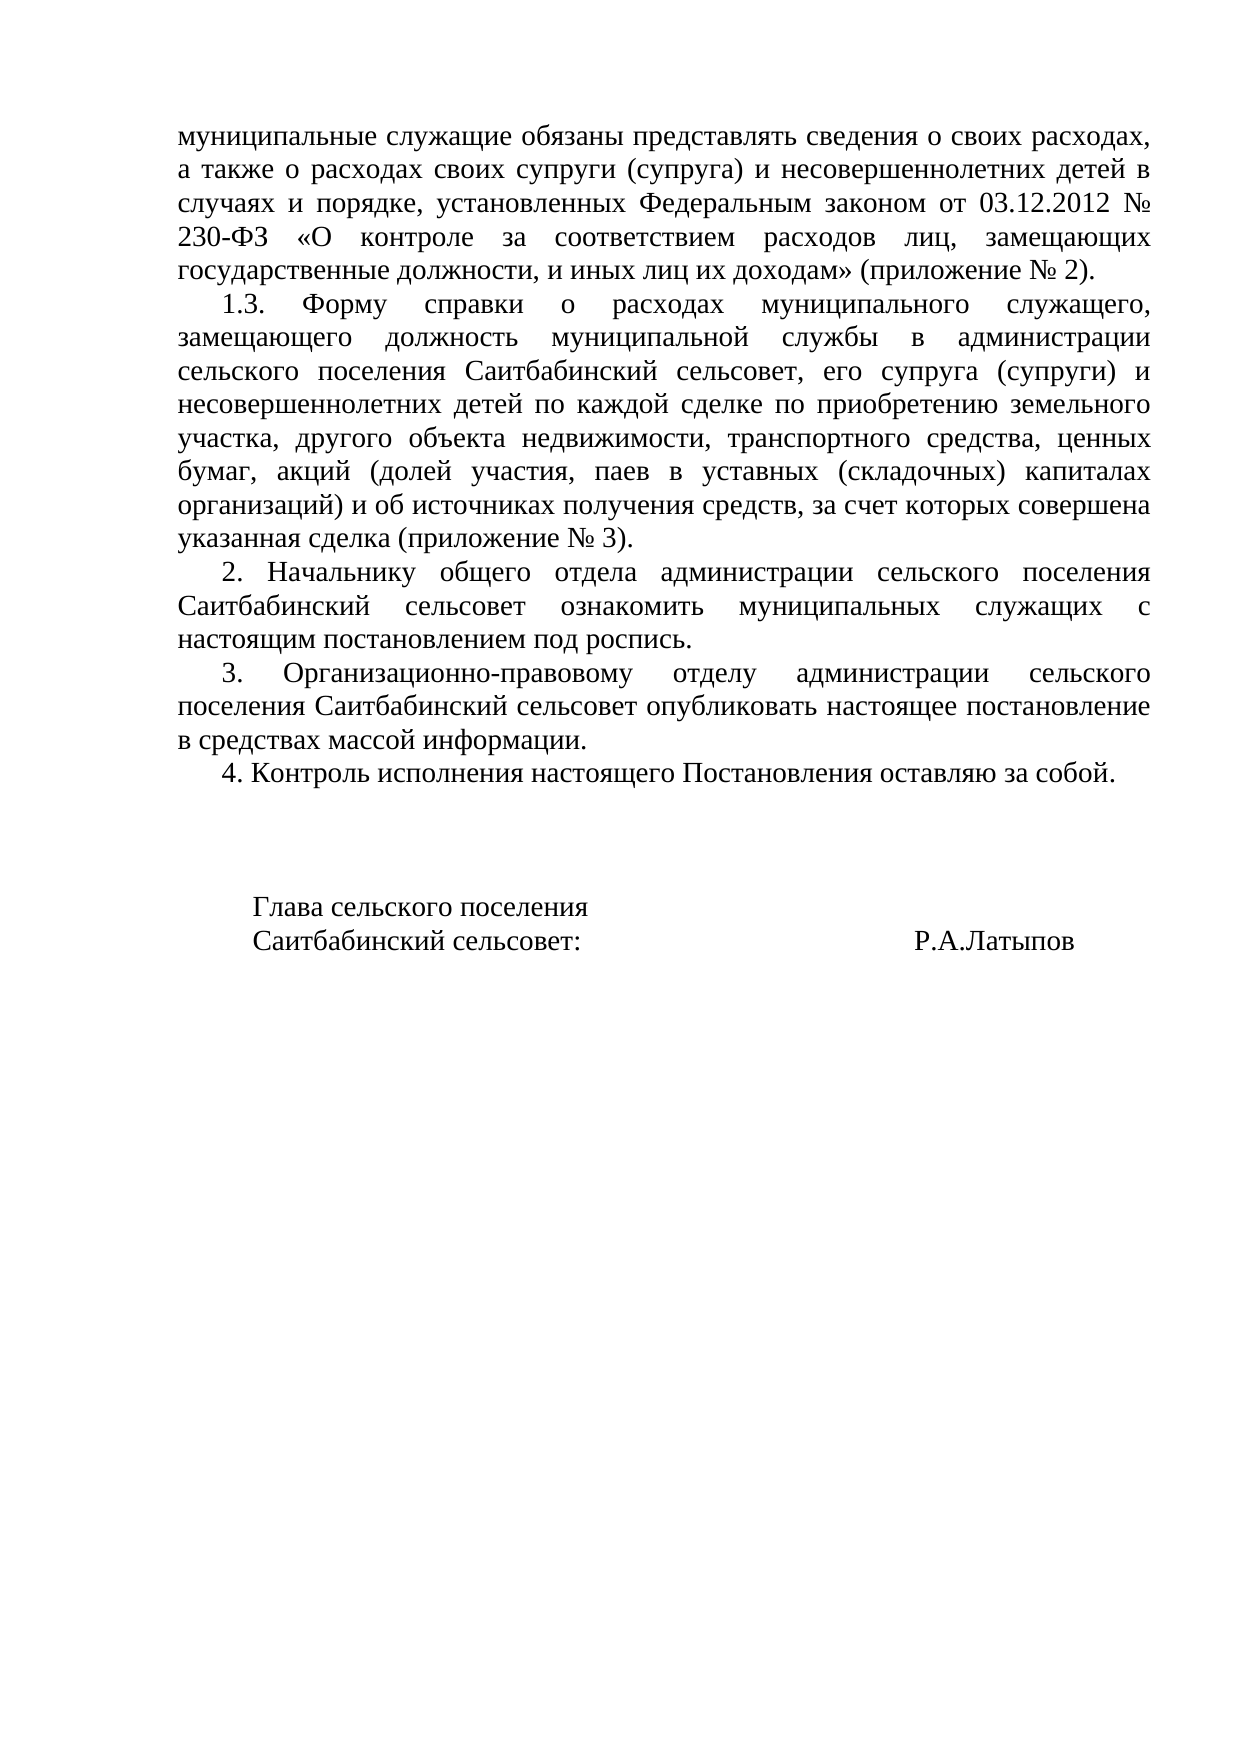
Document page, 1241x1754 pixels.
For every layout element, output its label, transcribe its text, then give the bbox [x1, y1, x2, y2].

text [177, 118, 1152, 286]
text Саитбабинский сельсовет: Р.А.Латыпов [252, 923, 1152, 957]
text 4. Контроль исполнения настоящего Постановления оставляю за собой. [177, 755, 1152, 789]
text 2. Начальнику общего отдела администрации сельского поселения Саитбабинский сельсовет ознакомить муниципальных служащих с настоящим постановлением под роспись. [177, 554, 1152, 655]
text 3. Организационно-правовому отделу администрации сельского поселения Саитбабинский сельсовет опубликовать настоящее постановление в средствах массой информации. [177, 655, 1152, 755]
text 1.3. Форму справки о расходах муниципального служащего, замещающего должность муниципальной службы в администрации сельского поселения Саитбабинский сельсовет, его супруга (супруги) и несовершеннолетних детей по каждой сделке по приобретению земельного участка, другого объекта недвижимости, транспортного средства, ценных бумаг, акций (долей участия, паев в уставных (складочных) капиталах организаций) и об источниках получения средств, за счет которых совершена указанная сделка (приложение № 3). [177, 286, 1152, 554]
text Глава сельского поселения [252, 889, 1152, 923]
